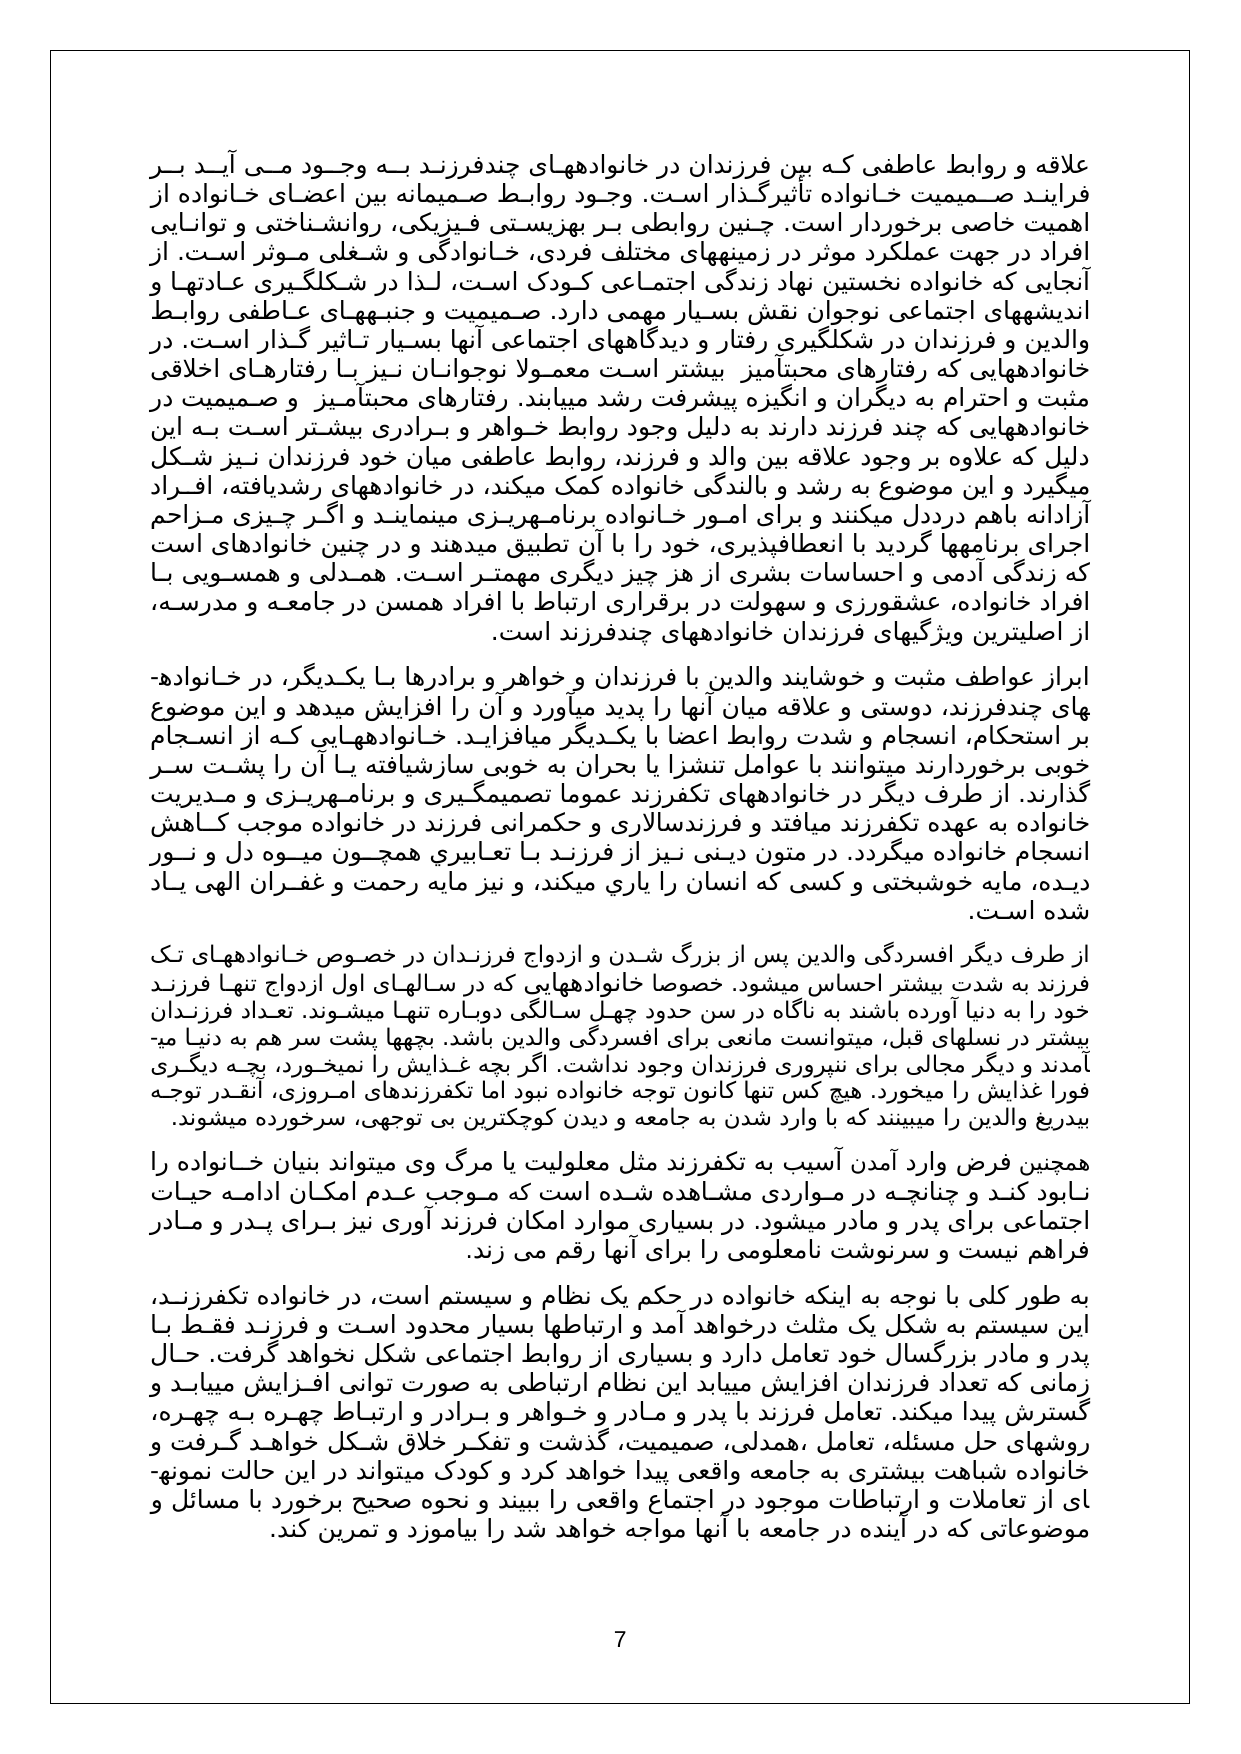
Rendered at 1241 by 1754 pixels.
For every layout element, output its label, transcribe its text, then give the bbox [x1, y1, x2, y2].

text به طور کلی با نوجه به اینکه خانواده در حکم یک نظام و سیستم است، در خانواده تکفرزند، این سیستم به شکل یک مثلث درخواهد آمد و ارتباطها بسیار محدود است و فرزند فقط با پدر و مادر بزرگسال خود تعامل دارد و بسیاری از روابط اجتماعی شکل نخواهد گرفت. حال زمانی که تعداد فرزندان افزایش مییابد این نظام ارتباطی به صورت توانی افزایش مییابد و گسترش پیدا میکند. تعامل فرزند با پدر و مادر و خواهر و برادر و ارتباط چهره به چهره، روشهای حل مسئله، تعامل ،همدلی، صمیمیت، گذشت و تفکر خلاق شکل خواهد گرفت و خانواده شباهت بیشتری به جامعه واقعی پیدا خواهد کرد و کودک میتواند در این حالت نمونهای از تعاملات و ارتباطات موجود در اجتماع واقعی را ببیند و نحوه صحیح برخورد با مسائل و موضوعاتی که در آینده در جامعه با آنها مواجه خواهد شد را بیاموزد و تمرین کند. [150, 1281, 1090, 1543]
text همچنین فرض وارد آمدن آسیب به تکفرزند مثل معلولیت یا مرگ وی میتواند بنیان خانواده را نابود کند و چنانچه در مواردی مشاهده شده است که موجب عدم امکان ادامه حیات اجتماعی برای پدر و مادر میشود. در بسیاری موارد امکان فرزند آوری نیز برای پدر و مادر فراهم نیست و سرنوشت نامعلومی را برای آنها رقم می زند. [150, 1147, 1090, 1264]
text از طرف دیگر افسردگی والدین پس از بزرگ شدن و ازدواج فرزندان در خصوص خانوادههای تک فرزند به شدت بیشتر احساس میشود. خصوصا خانوادههایی که در سالهای اول ازدواج تنها فرزند خود را به دنیا آورده باشند به ناگاه در سن حدود چهل سالگی دوباره تنها میشوند. تعداد فرزندان بیشتر در نسلهای قبل، میتوانست مانعی برای افسردگی والدین باشد. بچهها پشت سر هم به دنیا میآمدند و دیگر مجالی برای ننپروری فرزندان وجود نداشت. اگر بچه غذایش را نمیخورد، بچه دیگری فورا غذایش را میخورد. هیچ کس تنها کانون توجه خانواده نبود اما تکفرزندهای امروزی، آنقدر توجه بیدریغ والدین را میبینند که با وارد شدن به جامعه و دیدن کوچکترین بی توجهی، سرخورده میشوند. [150, 942, 1090, 1131]
text علاقه و روابط عاطفی کـه بین فرزندان در خانوادههای چندفرزند بـه وجـود مـی آیـد بـر فراینـد صـمیمیت خانواده تأثیرگذار است. وجود روابط صمیمانه بین اعضای خانواده از اهمیت خاصی برخوردار است. چنین روابطی بر بهزیستی فیزیکی، روانشناختی و توانایی افراد در جهت عملکرد موثر در زمینههای مختلف فردی، خانوادگی و شغلی موثر است. از آنجایی که خانواده نخستین نهاد زندگی اجتماعی کودک است، لذا در شکلگیری عادتها و اندیشههای اجتماعی نوجوان نقش بسیار مهمی دارد. صمیمیت و جنبههای عاطفی روابط والدین و فرزندان در شکلگیری رفتار و دیدگاههای اجتماعی آنها بسیار تاثیر گذار است. در خانوادههایی که رفتارهای محبتآمیز بیشتر است معمولا نوجوانان نیز با رفتارهای اخلاقی مثبت و احترام به دیگران و انگیزه پیشرفت رشد مییابند. رفتارهای محبتآمیز و صمیمیت در خانوادههایی که چند فرزند دارند به دلیل وجود روابط خواهر و برادری بیشتر است به این دلیل که علاوه بر وجود علاقه بین والد و فرزند، روابط عاطفی میان خود فرزندان نیز شکل میگیرد و این موضوع به رشد و بالندگی خانواده کمک میکند، در خانوادههای رشدیافته، افراد آزادانه باهم درددل میکنند و برای امور خانواده برنامهریزی مینمایند و اگر چیزی مزاحم اجرای برنامهها گردید با انعطافپذیری، خود را با آن تطبیق میدهند و در چنین خانوادهای است که زندگی آدمی و احساسات بشری از هز چیز دیگری مهمتر است. همدلی و همسویی با افراد خانواده، عشقورزی و سهولت در برقراری ارتباط با افراد همسن در جامعه و مدرسه، از اصلیترین ویژگیهای فرزندان خانوادههای چندفرزند است. [150, 150, 1090, 646]
text ابراز عواطف مثبت و خوشایند والدین با فرزندان و خواهر و برادرها با یکدیگر، در خانوادههای چندفرزند، دوستی و علاقه میان آنها را پدید میآورد و آن را افزایش میدهد و این موضوع بر استحکام، انسجام و شدت روابط اعضا با یکدیگر میافزاید. خانوادههایی که از انسجام خوبی برخوردارند میتوانند با عوامل تنشزا یا بحران به خوبی سازشیافته یا آن را پشت سر گذارند. از طرف دیگر در خانوادههای تکفرزند عموما تصمیمگیری و برنامهریزی و مدیریت خانواده به عهده تکفرزند میافتد و فرزندسالاری و حکمرانی فرزند در خانواده موجب کاهش انسجام خانواده میگردد. در متون دینی نیز از فرزند با تعابیري همچـون میـوه دل و نـور دیـده، مایه خوشبختی و کسی که انسان را یاري میکند، و نیز مایه رحمت و غفران الهی یاد شده اسـت. [150, 662, 1090, 925]
